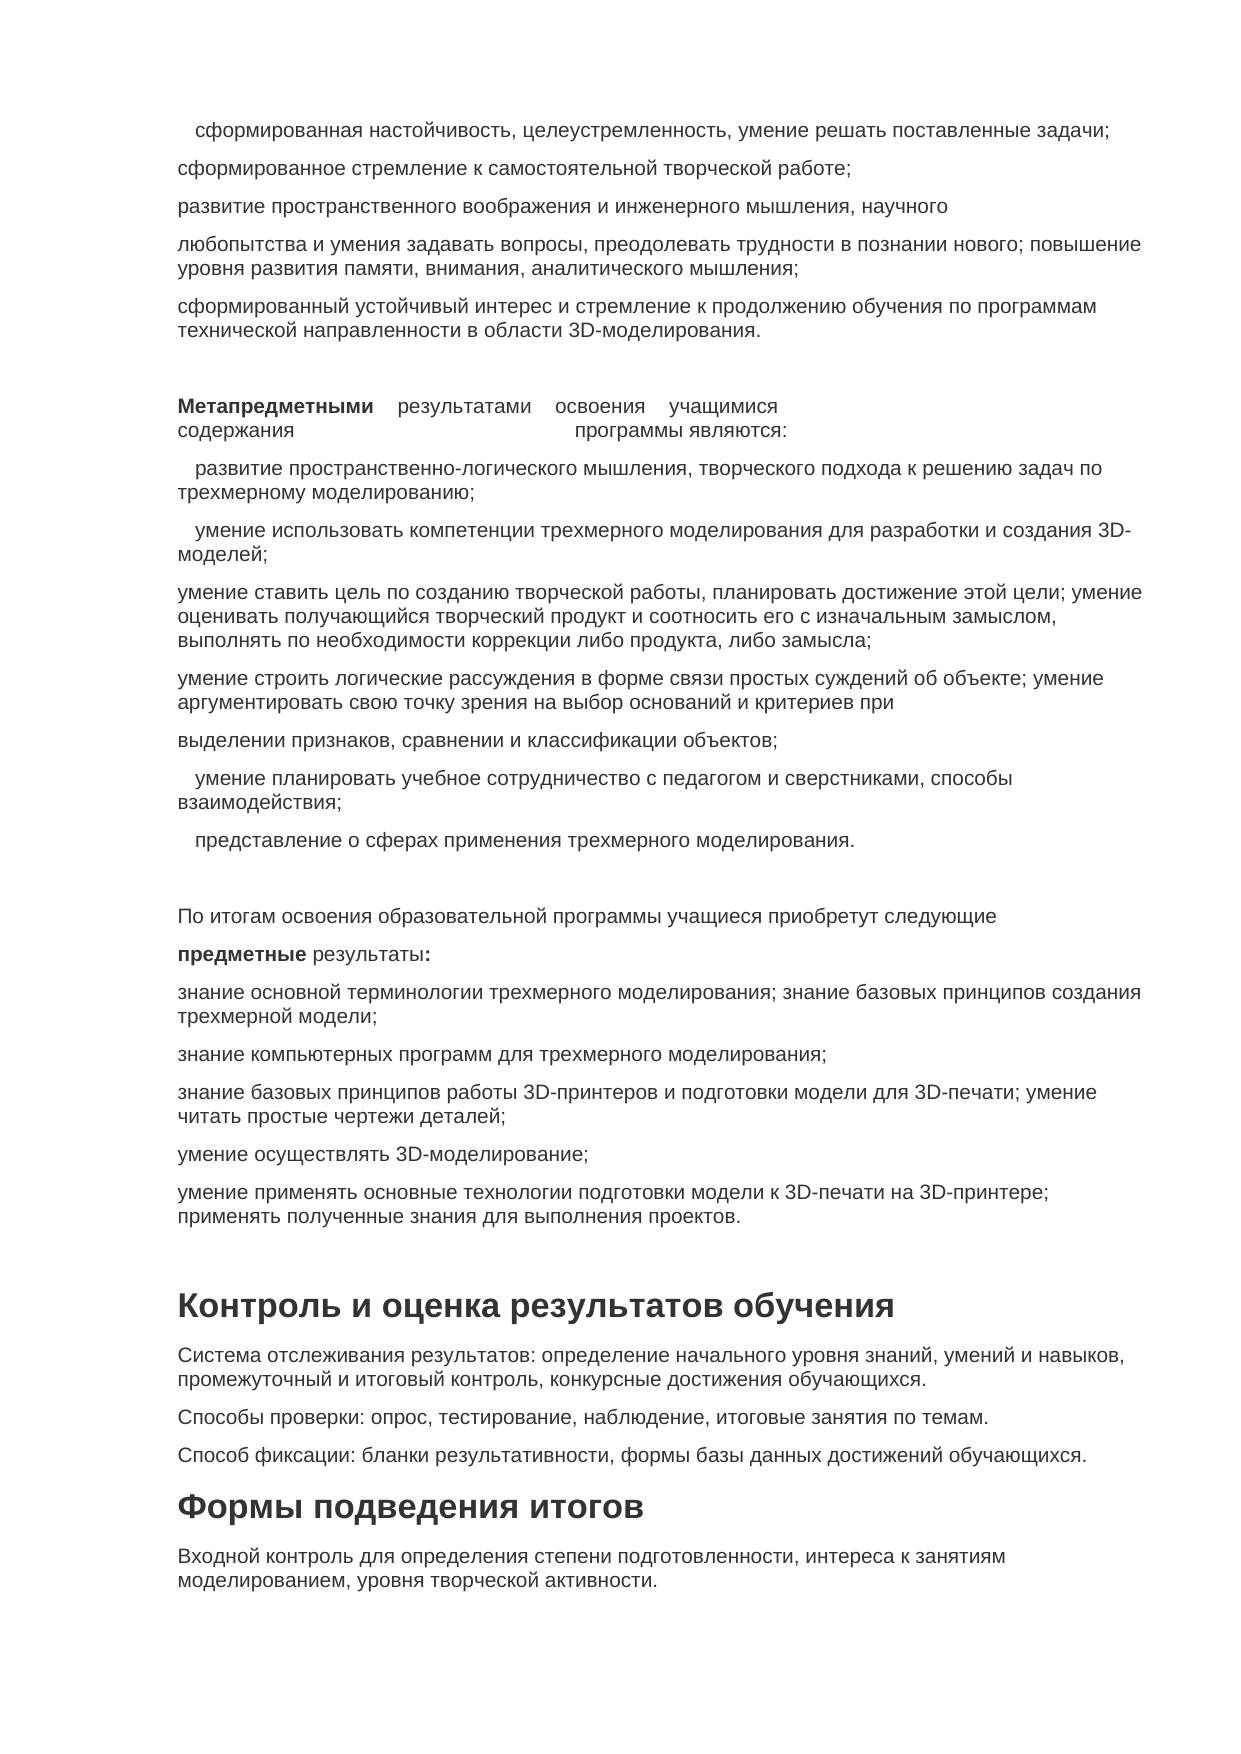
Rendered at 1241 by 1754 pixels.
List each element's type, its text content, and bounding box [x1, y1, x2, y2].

text умение планировать учебное сотрудничество с педагогом и сверстниками, способы взаимодействия; [177, 766, 1152, 814]
text Формы подведения итогов [177, 1486, 1152, 1525]
text сформированный устойчивый интерес и стремление к продолжению обучения по программам технической направленности в области 3D-моделирования. [177, 294, 1152, 342]
text умение ставить цель по созданию творческой работы, планировать достижение этой цели; умение оценивать получающийся творческий продукт и соотносить его с изначальным замыслом, выполнять по необходимости коррекции либо продукта, либо замысла; [177, 580, 1152, 652]
text Метапредметными результатами освоения учащимися содержания программы являются: [177, 394, 1152, 442]
text развитие пространственного воображения и инженерного мышления, научного [177, 194, 1152, 218]
text умение строить логические рассуждения в форме связи простых суждений об объекте; умение аргументировать свою точку зрения на выбор оснований и критериев при [177, 666, 1152, 714]
text предметные результаты: [177, 942, 1152, 966]
text Контроль и оценка результатов обучения [177, 1285, 1152, 1324]
text Входной контроль для определения степени подготовленности, интереса к занятиям моделированием, уровня творческой активности. [177, 1544, 1152, 1592]
text сформированная настойчивость, целеустремленность, умение решать поставленные задачи; [177, 118, 1152, 142]
text умение применять основные технологии подготовки модели к 3D-печати на 3D-принтере; применять полученные знания для выполнения проектов. [177, 1180, 1152, 1228]
text знание базовых принципов работы 3D-принтеров и подготовки модели для 3D-печати; умение читать простые чертежи деталей; [177, 1080, 1152, 1128]
text Способ фиксации: бланки результативности, формы базы данных достижений обучающихся. [177, 1443, 1152, 1467]
text развитие пространственно-логического мышления, творческого подхода к решению задач по трехмерному моделированию; [177, 456, 1152, 504]
text любопытства и умения задавать вопросы, преодолевать трудности в познании нового; повышение уровня развития памяти, внимания, аналитического мышления; [177, 232, 1152, 280]
text Система отслеживания результатов: определение начального уровня знаний, умений и навыков, промежуточный и итоговый контроль, конкурсные достижения обучающихся. [177, 1343, 1152, 1391]
text По итогам освоения образовательной программы учащиеся приобретут следующие [177, 904, 1152, 928]
text умение использовать компетенции трехмерного моделирования для разработки и создания 3D-моделей; [177, 518, 1152, 566]
text Способы проверки: опрос, тестирование, наблюдение, итоговые занятия по темам. [177, 1405, 1152, 1429]
text умение осуществлять 3D-моделирование; [177, 1142, 1152, 1166]
text сформированное стремление к самостоятельной творческой работе; [177, 156, 1152, 180]
text представление о сферах применения трехмерного моделирования. [177, 828, 1152, 852]
text знание основной терминологии трехмерного моделирования; знание базовых принципов создания трехмерной модели; [177, 980, 1152, 1028]
text знание компьютерных программ для трехмерного моделирования; [177, 1042, 1152, 1066]
text выделении признаков, сравнении и классификации объектов; [177, 728, 1152, 752]
